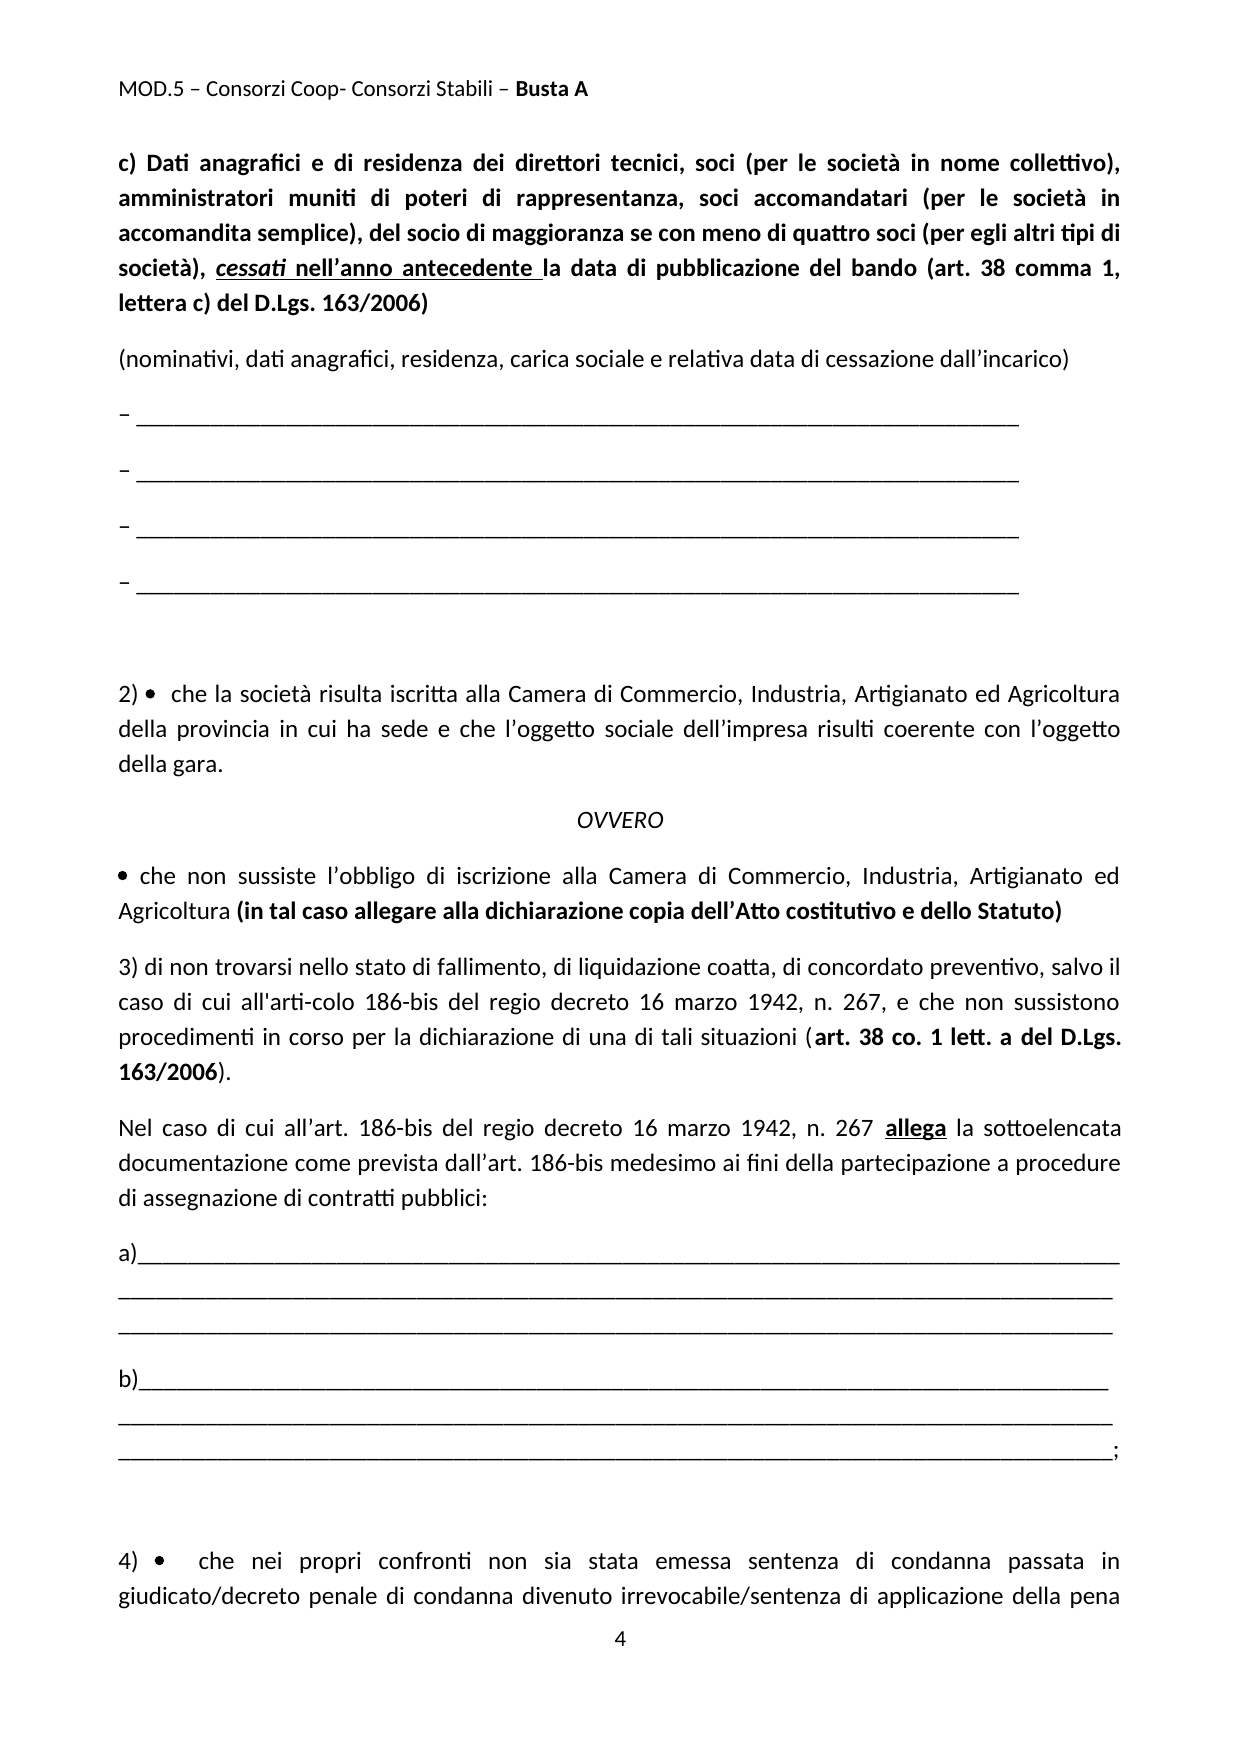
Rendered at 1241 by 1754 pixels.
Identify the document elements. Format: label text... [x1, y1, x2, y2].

text − _______________________________________________________________________ [118, 511, 1122, 541]
text Nel caso di cui all’art. 186-bis del regio decreto 16 marzo 1942, n. 267 allega la sottoelencata documentazione come prevista dall’art. 186-bis medesimo ai fini della partecipazione a procedure di assegnazione di contratti pubblici: [118, 1112, 1122, 1212]
text b)______________________________________________________________________________________________________________________________________________________________________________________________________________________________________________; [118, 1363, 1122, 1464]
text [118, 1545, 1122, 1611]
text che non sussiste l’obbligo di iscrizione alla Camera di Commercio, Industria, Artigianato ed Agricoltura (in tal caso allegare alla dichiarazione copia dell’Atto costitutivo e dello Statuto) [118, 860, 1122, 926]
text − _______________________________________________________________________ [118, 455, 1122, 486]
text c) Dati anagrafici e di residenza dei direttori tecnici, soci (per le società in nome collettivo), amministratori muniti di poteri di rappresentanza, soci accomandatari (per le società in accomandita semplice), del socio di maggioranza se con meno di quattro soci (per egli altri tipi di società), cessati nell’anno antecedente la data di pubblicazione del bando (art. 38 comma 1, lettera c) del D.Lgs. 163/2006) [118, 148, 1122, 318]
text (nominativi, dati anagrafici, residenza, carica sociale e relativa data di cessazione dall’incarico) [118, 343, 1122, 374]
text − _______________________________________________________________________ [118, 567, 1122, 597]
text 3) di non trovarsi nello stato di fallimento, di liquidazione coatta, di concordato preventivo, salvo il caso di cui all'arti-colo 186-bis del regio decreto 16 marzo 1942, n. 267, e che non sussistono procedimenti in corso per la dichiarazione di una di tali situazioni (art. 38 co. 1 lett. a del D.Lgs. 163/2006). [118, 951, 1122, 1086]
text 2) che la società risulta iscritta alla Camera di Commercio, Industria, Artigianato ed Agricoltura della provincia in cui ha sede e che l’oggetto sociale dell’impresa risulti coerente con l’oggetto della gara. [118, 678, 1122, 779]
text OVVERO [118, 804, 1122, 835]
text a)_______________________________________________________________________________________________________________________________________________________________________________________________________________________________________________ [118, 1238, 1122, 1338]
text − _______________________________________________________________________ [118, 399, 1122, 430]
